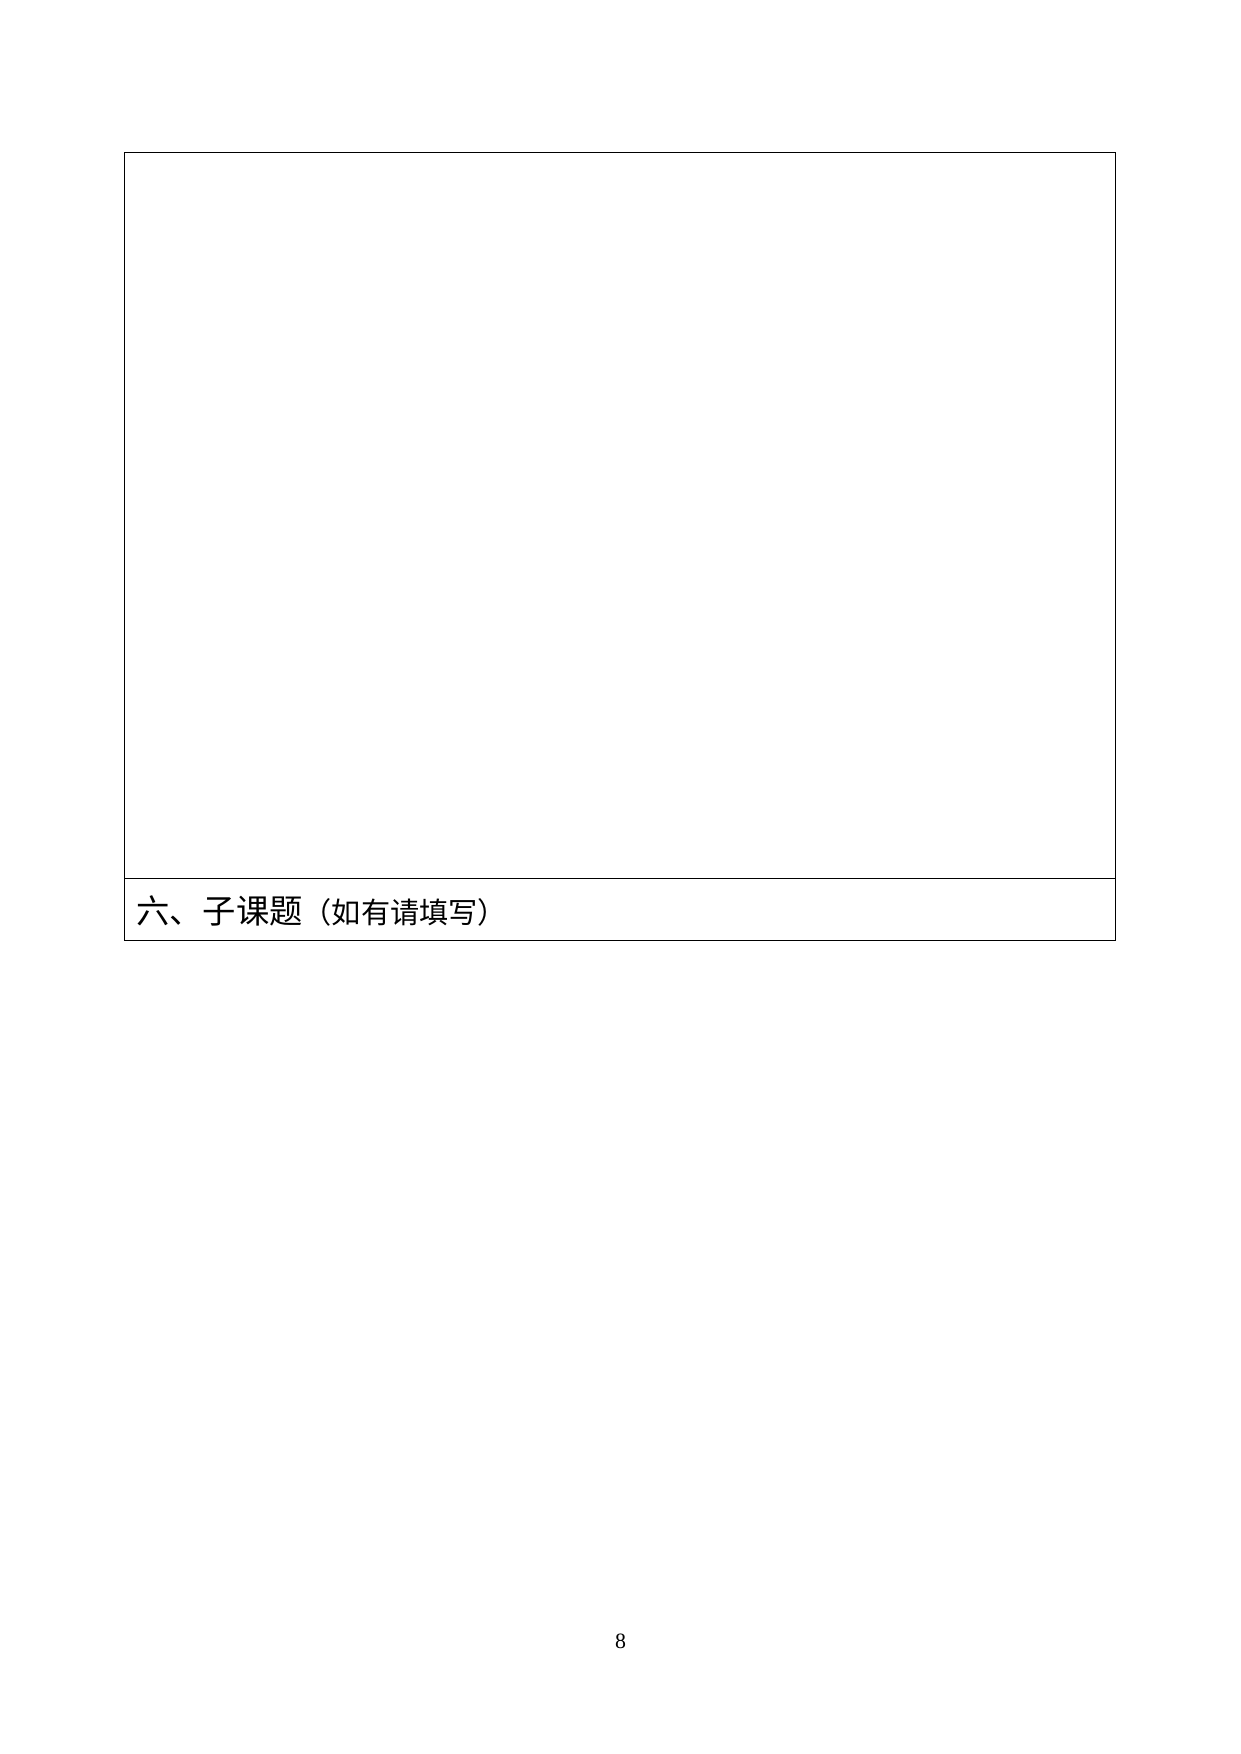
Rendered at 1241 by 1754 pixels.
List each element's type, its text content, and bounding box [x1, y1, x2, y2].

table_cell [125, 153, 1115, 878]
table_cell 六、子课题（如有请填写） [125, 879, 1115, 939]
